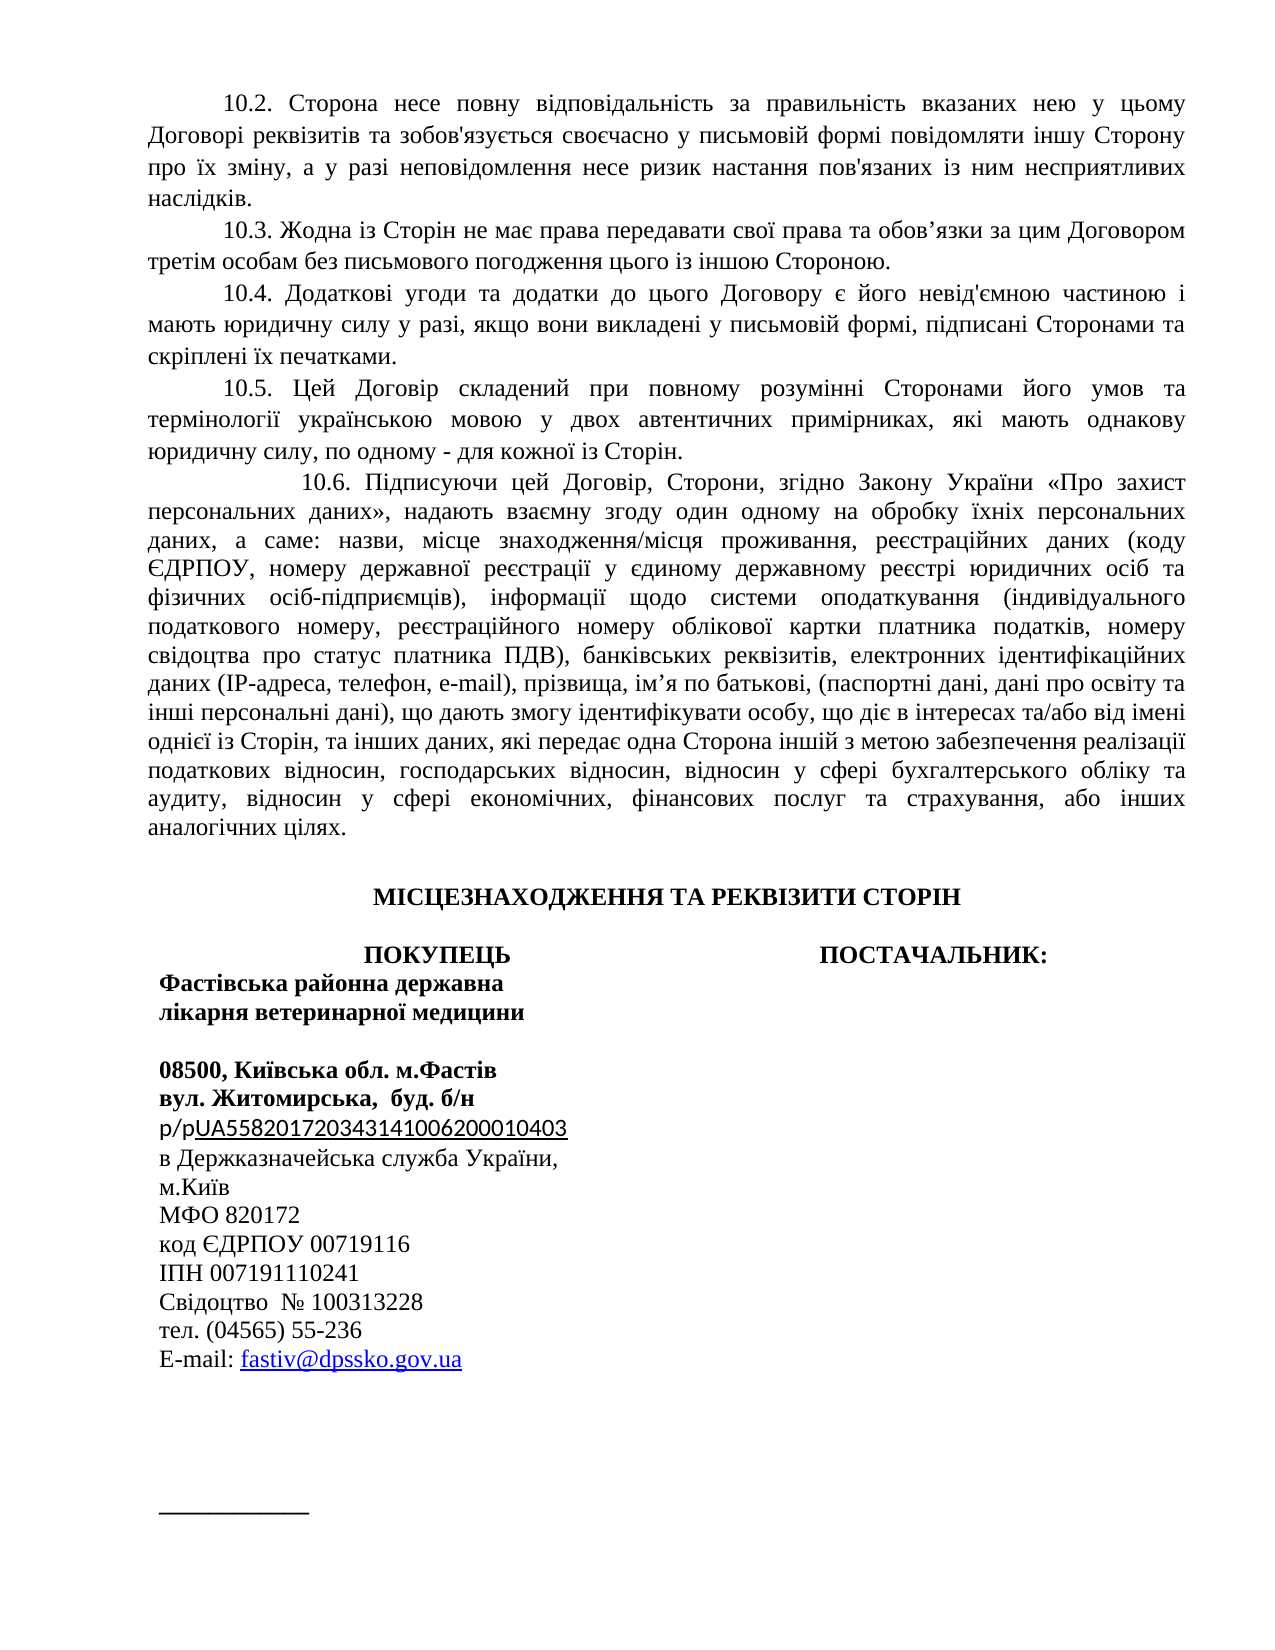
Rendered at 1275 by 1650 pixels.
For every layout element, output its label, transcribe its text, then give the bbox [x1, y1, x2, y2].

text 10.3. Жодна із Сторін не має права передавати свої права та обов’язки за цим Договором третім особам без письмового погодження цього із іншою Стороною. [148, 215, 1187, 275]
table_header ПОКУПЕЦЬ Фастівська районна державна лікарня ветеринарної медицини 08500, Київська обл. м.Фастів вул. Житомирська, буд. б/н р/рUA558201720343141006200010403 в Держказначейська служба України, м.Київ МФО 820172 код ЄДРПОУ 00719116 ІПН 007191110241 Свідоцтво № 100313228 тел. (04565) 55-236 E-mail: fastiv@dpssko.gov.ua ____________ [148, 940, 652, 1517]
text МІСЦЕЗНАХОДЖЕННЯ ТА Реквізити сторін [148, 882, 1186, 911]
table_header ПОСТАЧАЛЬНИК: [652, 940, 1167, 1517]
text 10.4. Додаткові угоди та додатки до цього Договору є його невід'ємною частиною і мають юридичну силу у разі, якщо вони викладені у письмовій формі, підписані Сторонами та скріплені їх печатками. [148, 278, 1187, 370]
text 10.6. Підписуючи цей Договір, Сторони, згідно Закону України «Про захист персональних даних», надають взаємну згоду один одному на обробку їхніх персональних даних, а саме: назви, місце знаходження/місця проживання, реєстраційних даних (коду ЄДРПОУ, номеру державної реєстрації у єдиному державному реєстрі юридичних осіб та фізичних осіб-підприємців), інформації щодо системи оподаткування (індивідуального податкового номеру, реєстраційного номеру облікової картки платника податків, номеру свідоцтва про статус платника ПДВ), банківських реквізитів, електронних ідентифікаційних даних (IP-адреса, телефон, e-mail), прізвища, ім’я по батькові, (паспортні дані, дані про освіту та інші персональні дані), що дають змогу ідентифікувати особу, що діє в інтересах та/або від імені однієї із Сторін, та інших даних, які передає одна Сторона іншій з метою забезпечення реалізації податкових відносин, господарських відносин, відносин у сфері бухгалтерського обліку та аудиту, відносин у сфері економічних, фінансових послуг та страхування, або інших аналогічних цілях. [148, 467, 1187, 841]
text 10.2. Сторона несе повну відповідальність за правильність вказаних нею у цьому Договорі реквізитів та зобов'язується своєчасно у письмовій формі повідомляти іншу Сторону про їх зміну, а у разі неповідомлення несе ризик настання пов'язаних із ним несприятливих наслідків. [148, 88, 1187, 212]
text 10.5. Цей Договір складений при повному розумінні Сторонами його умов та термінології українською мовою у двох автентичних примірниках, які мають однакову юридичну силу, по одному - для кожної із Сторін. [148, 373, 1187, 464]
